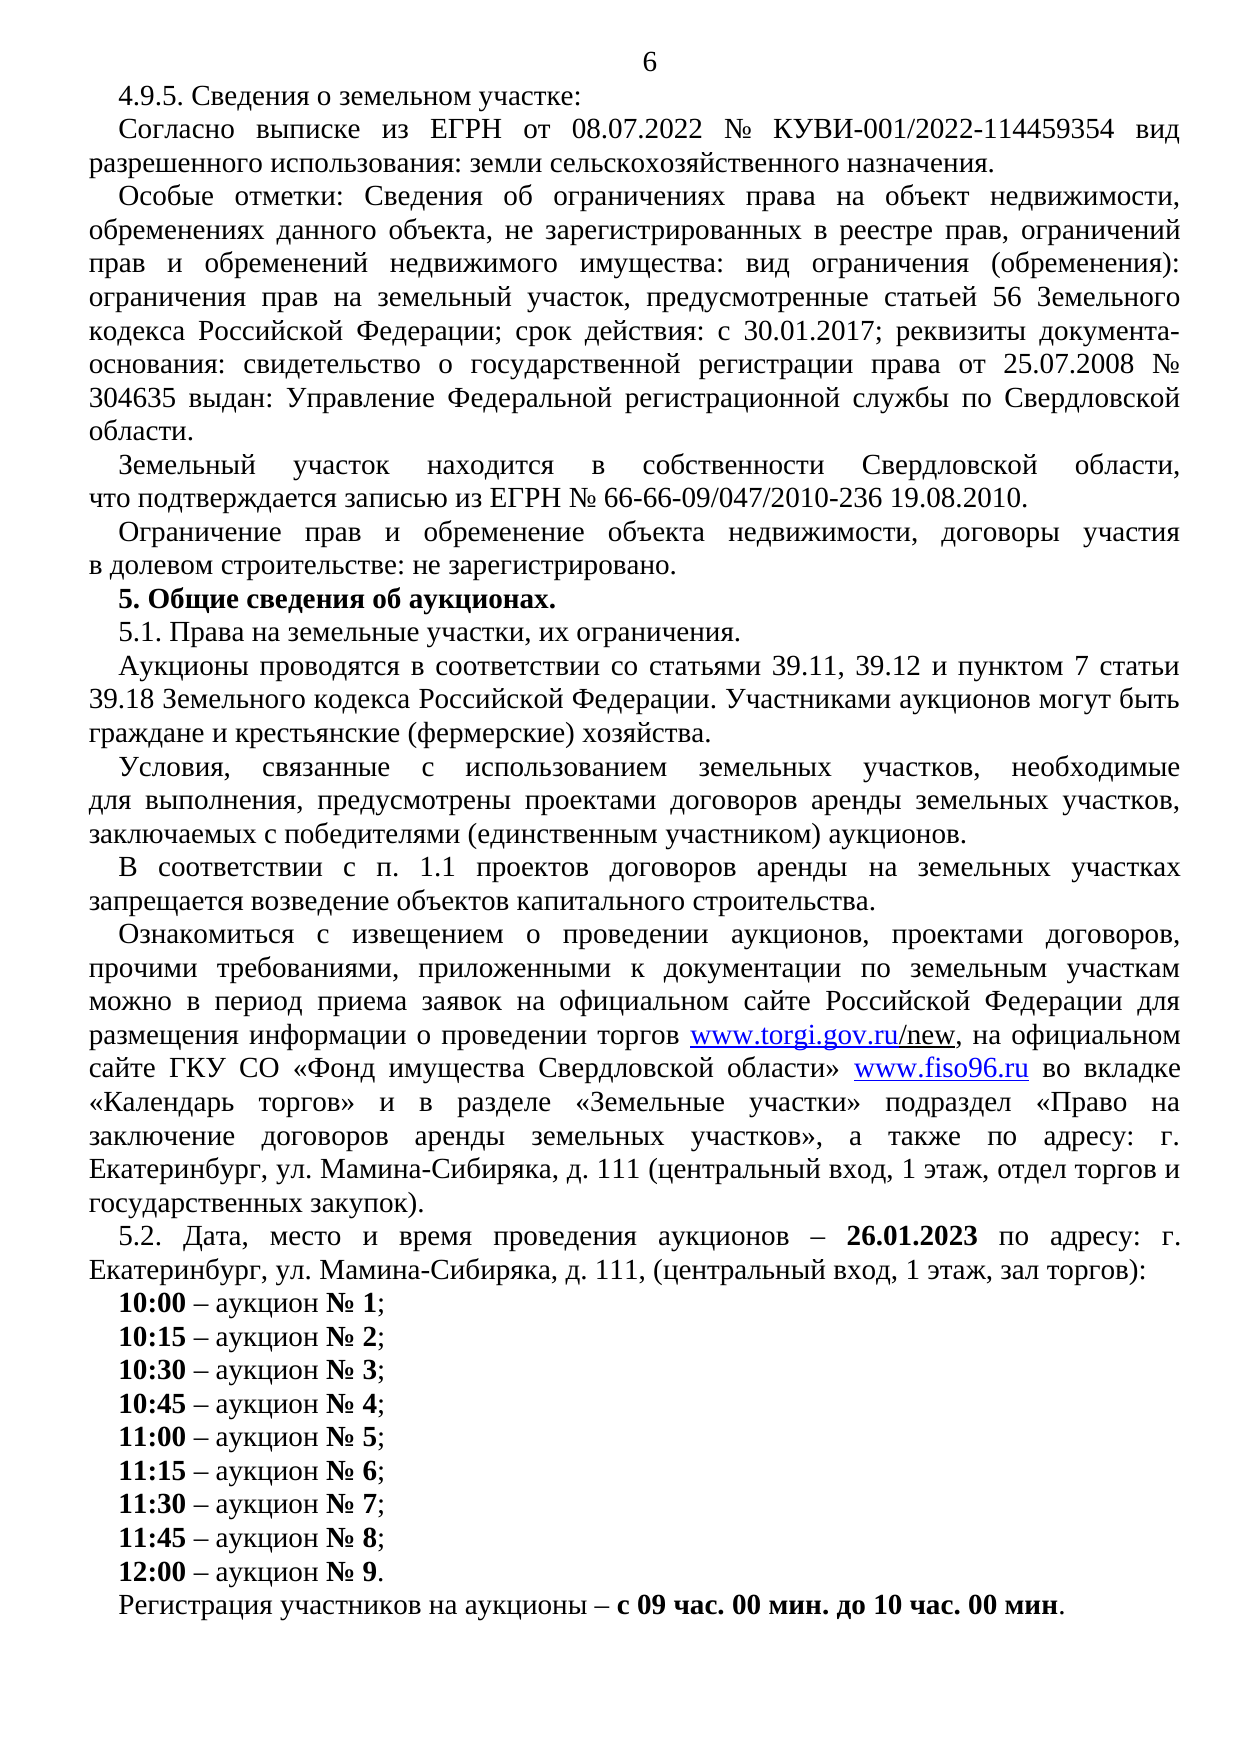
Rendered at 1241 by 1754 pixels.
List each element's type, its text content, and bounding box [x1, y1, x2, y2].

text 11:15 – аукцион № 6; [88, 1453, 1181, 1487]
text 10:00 – аукцион № 1; [88, 1285, 1181, 1319]
subtitle 5.1. Права на земельные участки, их ограничения. [88, 614, 1181, 648]
text 11:00 – аукцион № 5; [88, 1419, 1181, 1453]
text Земельный участок находится в собственности Свердловской области, что подтверждается записью из ЕГРН № 66-66-09/047/2010-236 19.08.2010. [88, 447, 1181, 514]
text Регистрация участников на аукционы – с 09 час. 00 мин. до 10 час. 00 мин. [88, 1587, 1181, 1621]
text 10:45 – аукцион № 4; [88, 1386, 1181, 1419]
text 10:15 – аукцион № 2; [88, 1319, 1181, 1352]
text 11:30 – аукцион № 7; [88, 1487, 1181, 1520]
text Ограничение прав и обременение объекта недвижимости, договоры участия в долевом строительстве: не зарегистрировано. [88, 514, 1181, 581]
text 5.2. Дата, место и время проведения аукционов – 26.01.2023 по адресу: г. Екатеринбург, ул. Мамина-Сибиряка, д. 111, (центральный вход, 1 этаж, зал торгов): [88, 1218, 1181, 1285]
text 11:45 – аукцион № 8; [88, 1520, 1181, 1554]
list В соответствии с п. 1.1 проектов договоров аренды на земельных участках запрещается возведение объектов капитального строительства. [88, 849, 1181, 916]
subtitle Ознакомиться с извещением о проведении аукционов, проектами договоров, прочими требованиями, приложенными к документации по земельным участкам можно в период приема заявок на официальном сайте Российской Федерации для размещения информации о проведении торгов www.torgi.gov.ru/new, на официальном сайте ГКУ СО «Фонд имущества Свердловской области» www.fiso96.ru во вкладке «Календарь торгов» и в разделе «Земельные участки» подраздел «Право на заключение договоров аренды земельных участков», а также по адресу: г. Екатеринбург, ул. Мамина-Сибиряка, д. 111 (центральный вход, 1 этаж, отдел торгов и государственных закупок). [88, 916, 1181, 1218]
subtitle Условия, связанные с использованием земельных участков, необходимые для выполнения, предусмотрены проектами договоров аренды земельных участков, заключаемых с победителями (единственным участником) аукционов. [88, 749, 1181, 849]
text Особые отметки: Сведения об ограничениях права на объект недвижимости, обременениях данного объекта, не зарегистрированных в реестре прав, ограничений прав и обременений недвижимого имущества: вид ограничения (обременения): ограничения прав на земельный участок, предусмотренные статьей 56 Земельного кодекса Российской Федерации; срок действия: c 30.01.2017; реквизиты документа-основания: свидетельство о государственной регистрации права от 25.07.2008 № 304635 выдан: Управление Федеральной регистрационной службы по Свердловской области. [88, 178, 1181, 447]
text 10:30 – аукцион № 3; [88, 1352, 1181, 1386]
text 4.9.5. Сведения о земельном участке: [88, 78, 1181, 111]
subtitle Аукционы проводятся в соответствии со статьями 39.11, 39.12 и пунктом 7 статьи 39.18 Земельного кодекса Российской Федерации. Участниками аукционов могут быть граждане и крестьянские (фермерские) хозяйства. [88, 648, 1181, 749]
text 5. Общие сведения об аукционах. [88, 581, 1181, 614]
list Согласно выписке из ЕГРН от 08.07.2022 № КУВИ-001/2022-114459354 вид разрешенного использования: земли сельскохозяйственного назначения. [88, 111, 1181, 178]
text 12:00 – аукцион № 9. [88, 1554, 1181, 1587]
